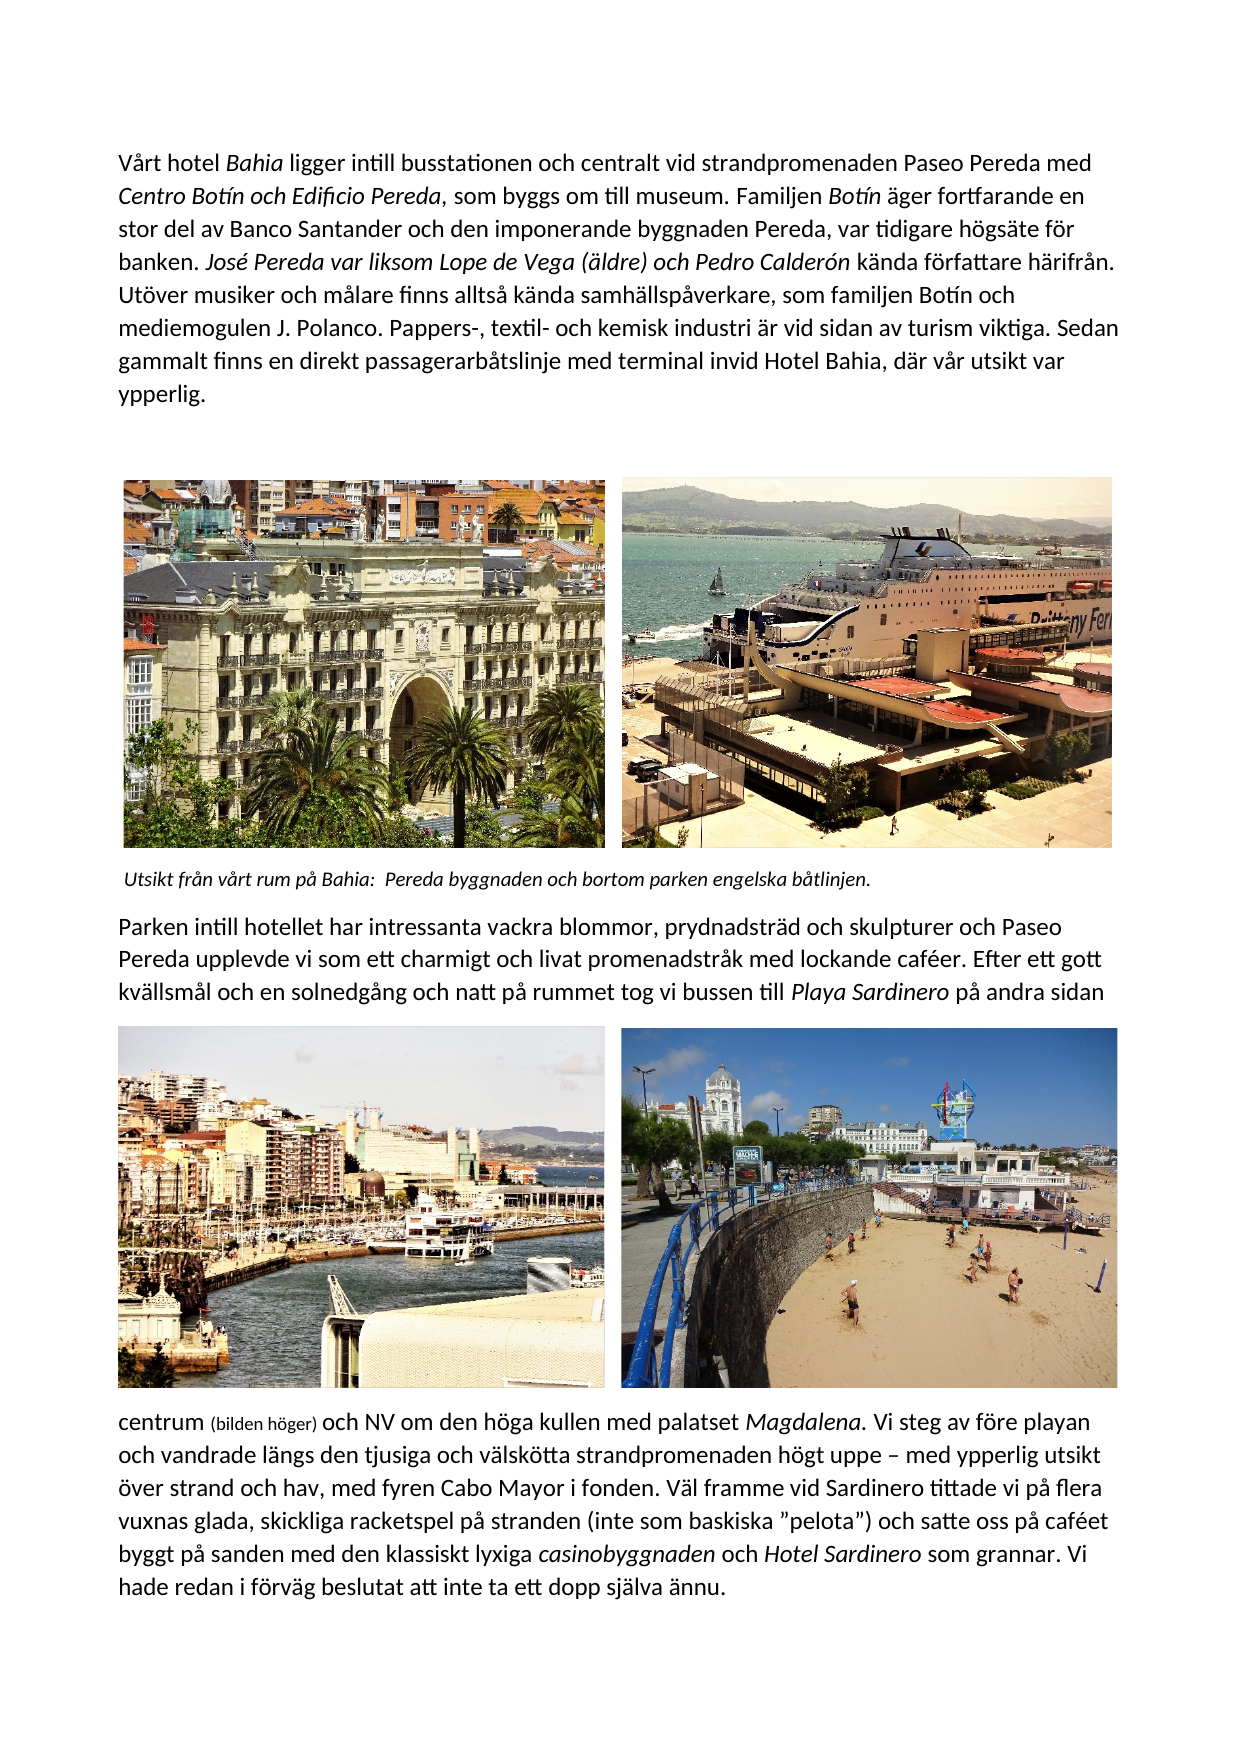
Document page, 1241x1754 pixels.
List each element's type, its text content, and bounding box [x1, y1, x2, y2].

picture [123, 480, 605, 848]
picture [118, 1026, 605, 1388]
text Vårt hotel Bahia ligger intill busstationen och centralt vid strandpromenaden Paseo Pereda med Centro Botín och Edificio Pereda, som byggs om till museum. Familjen Botín äger fortfarande en stor del av Banco Santander och den imponerande byggnaden Pereda, var tidigare högsäte för banken. José Pereda var liksom Lope de Vega (äldre) och Pedro Calderón kända författare härifrån. Utöver musiker och målare finns alltså kända samhällspåverkare, som familjen Botín och mediemogulen J. Polanco. Pappers-, textil- och kemisk industri är vid sidan av turism viktiga. Sedan gammalt finns en direkt passagerarbåtslinje med terminal invid Hotel Bahia, där vår utsikt var ypperlig. [118, 148, 1122, 408]
text centrum (bilden höger) och NV om den höga kullen med palatset Magdalena. Vi steg av före playan och vandrade längs den tjusiga och välskötta strandpromenaden högt uppe – med ypperlig utsikt över strand och hav, med fyren Cabo Mayor i fonden. Väl framme vid Sardinero tittade vi på flera vuxnas glada, skickliga racketspel på stranden (inte som baskiska ”pelota”) och satte oss på caféet byggt på sanden med den klassiskt lyxiga casinobyggnaden och Hotel Sardinero som grannar. Vi hade redan i förväg beslutat att inte ta ett dopp själva ännu. [118, 1406, 1122, 1601]
text Parken intill hotellet har intressanta vackra blommor, prydnadsträd och skulpturer och Paseo Pereda upplevde vi som ett charmigt och livat promenadstråk med lockande caféer. Efter ett gott kvällsmål och en solnedgång och natt på rummet tog vi bussen till Playa Sardinero på andra sidan [118, 911, 1122, 1007]
text Utsikt från vårt rum på Bahia: Pereda byggnaden och bortom parken engelska båtlinjen. [118, 866, 1122, 892]
picture [621, 1028, 1118, 1388]
picture [622, 477, 1112, 848]
